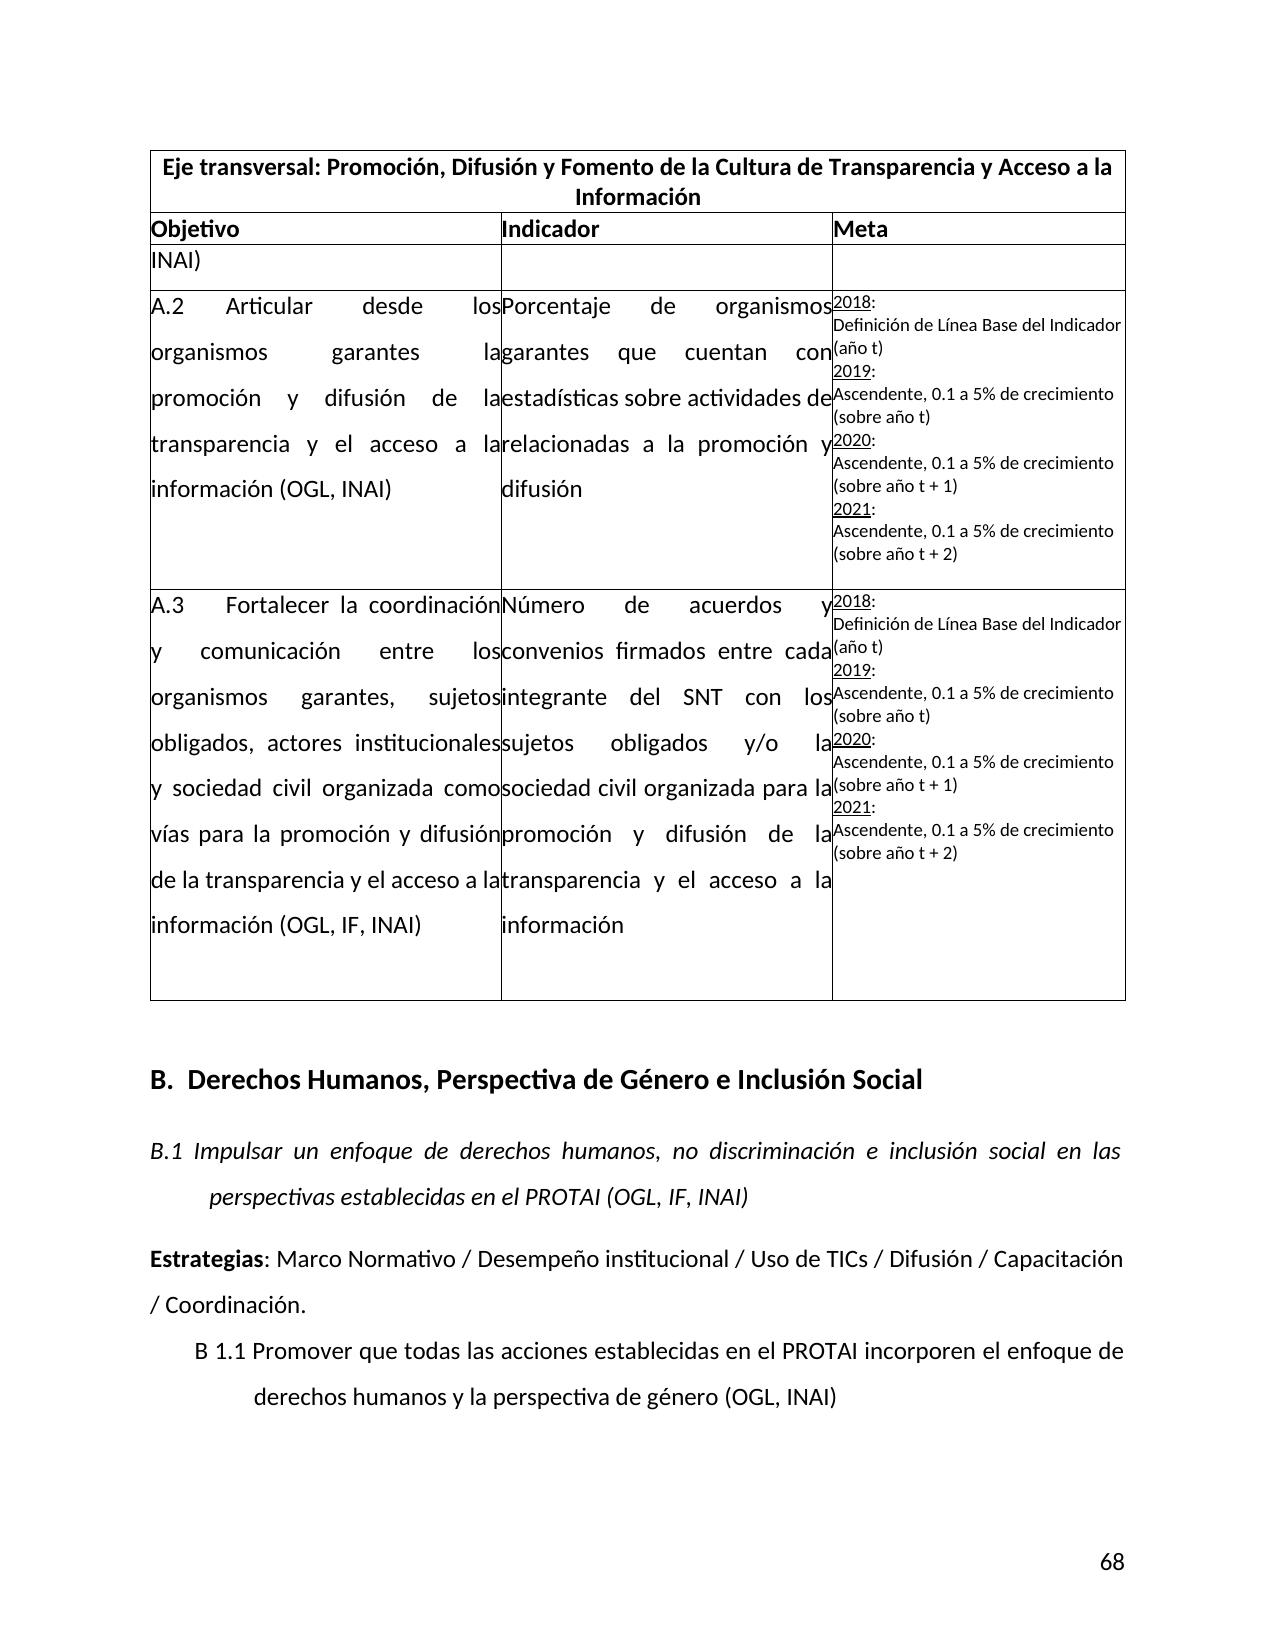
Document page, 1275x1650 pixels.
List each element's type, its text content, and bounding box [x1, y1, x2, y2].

table_cell Indicador [502, 213, 832, 244]
table_cell A.2 Articular desde los organismos garantes la promoción y difusión de la transparencia y el acceso a la información (OGL, INAI) [151, 291, 501, 588]
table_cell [151, 245, 501, 289]
table_cell Número de acuerdos y convenios firmados entre cada integrante del SNT con los sujetos obligados y/o la sociedad civil organizada para la promoción y difusión de la transparencia y el acceso a la información [502, 590, 832, 1000]
table_cell Meta [833, 213, 1125, 244]
table_cell Objetivo [151, 213, 501, 244]
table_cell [833, 245, 1125, 289]
table_cell 2018: Definición de Línea Base del Indicador (año t) 2019: Ascendente, 0.1 a 5% de crecimiento (sobre año t) 2020: Ascendente, 0.1 a 5% de crecimiento (sobre año t + 1) 2021: Ascendente, 0.1 a 5% de crecimiento (sobre año t + 2) [833, 590, 1125, 1000]
table_cell 2018: Definición de Línea Base del Indicador (año t) 2019: Ascendente, 0.1 a 5% de crecimiento (sobre año t) 2020: Ascendente, 0.1 a 5% de crecimiento (sobre año t + 1) 2021: Ascendente, 0.1 a 5% de crecimiento (sobre año t + 2) [833, 291, 1125, 588]
table_header Eje transversal: Promoción, Difusión y Fomento de la Cultura de Transparencia y Acceso a la Información [151, 151, 1125, 212]
table_cell A.3 Fortalecer la coordinación y comunicación entre los organismos garantes, sujetos obligados, actores institucionales y sociedad civil organizada como vías para la promoción y difusión de la transparencia y el acceso a la información (OGL, IF, INAI) [151, 590, 501, 1000]
subtitle Derechos Humanos, Perspectiva de Género e Inclusión Social [150, 1061, 1125, 1096]
text Estrategias: Marco Normativo / Desempeño institucional / Uso de TICs / Difusión / Capacitación / Coordinación. [150, 1243, 1125, 1320]
table_cell Porcentaje de organismos garantes que cuentan con estadísticas sobre actividades de relacionadas a la promoción y difusión [502, 291, 832, 588]
text B 1.1 Promover que todas las acciones establecidas en el PROTAI incorporen el enfoque de derechos humanos y la perspectiva de género (OGL, INAI) [194, 1335, 1125, 1411]
text B.1 Impulsar un enfoque de derechos humanos, no discriminación e inclusión social en las perspectivas establecidas en el PROTAI (OGL, IF, INAI) [150, 1135, 1125, 1212]
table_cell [502, 245, 832, 289]
